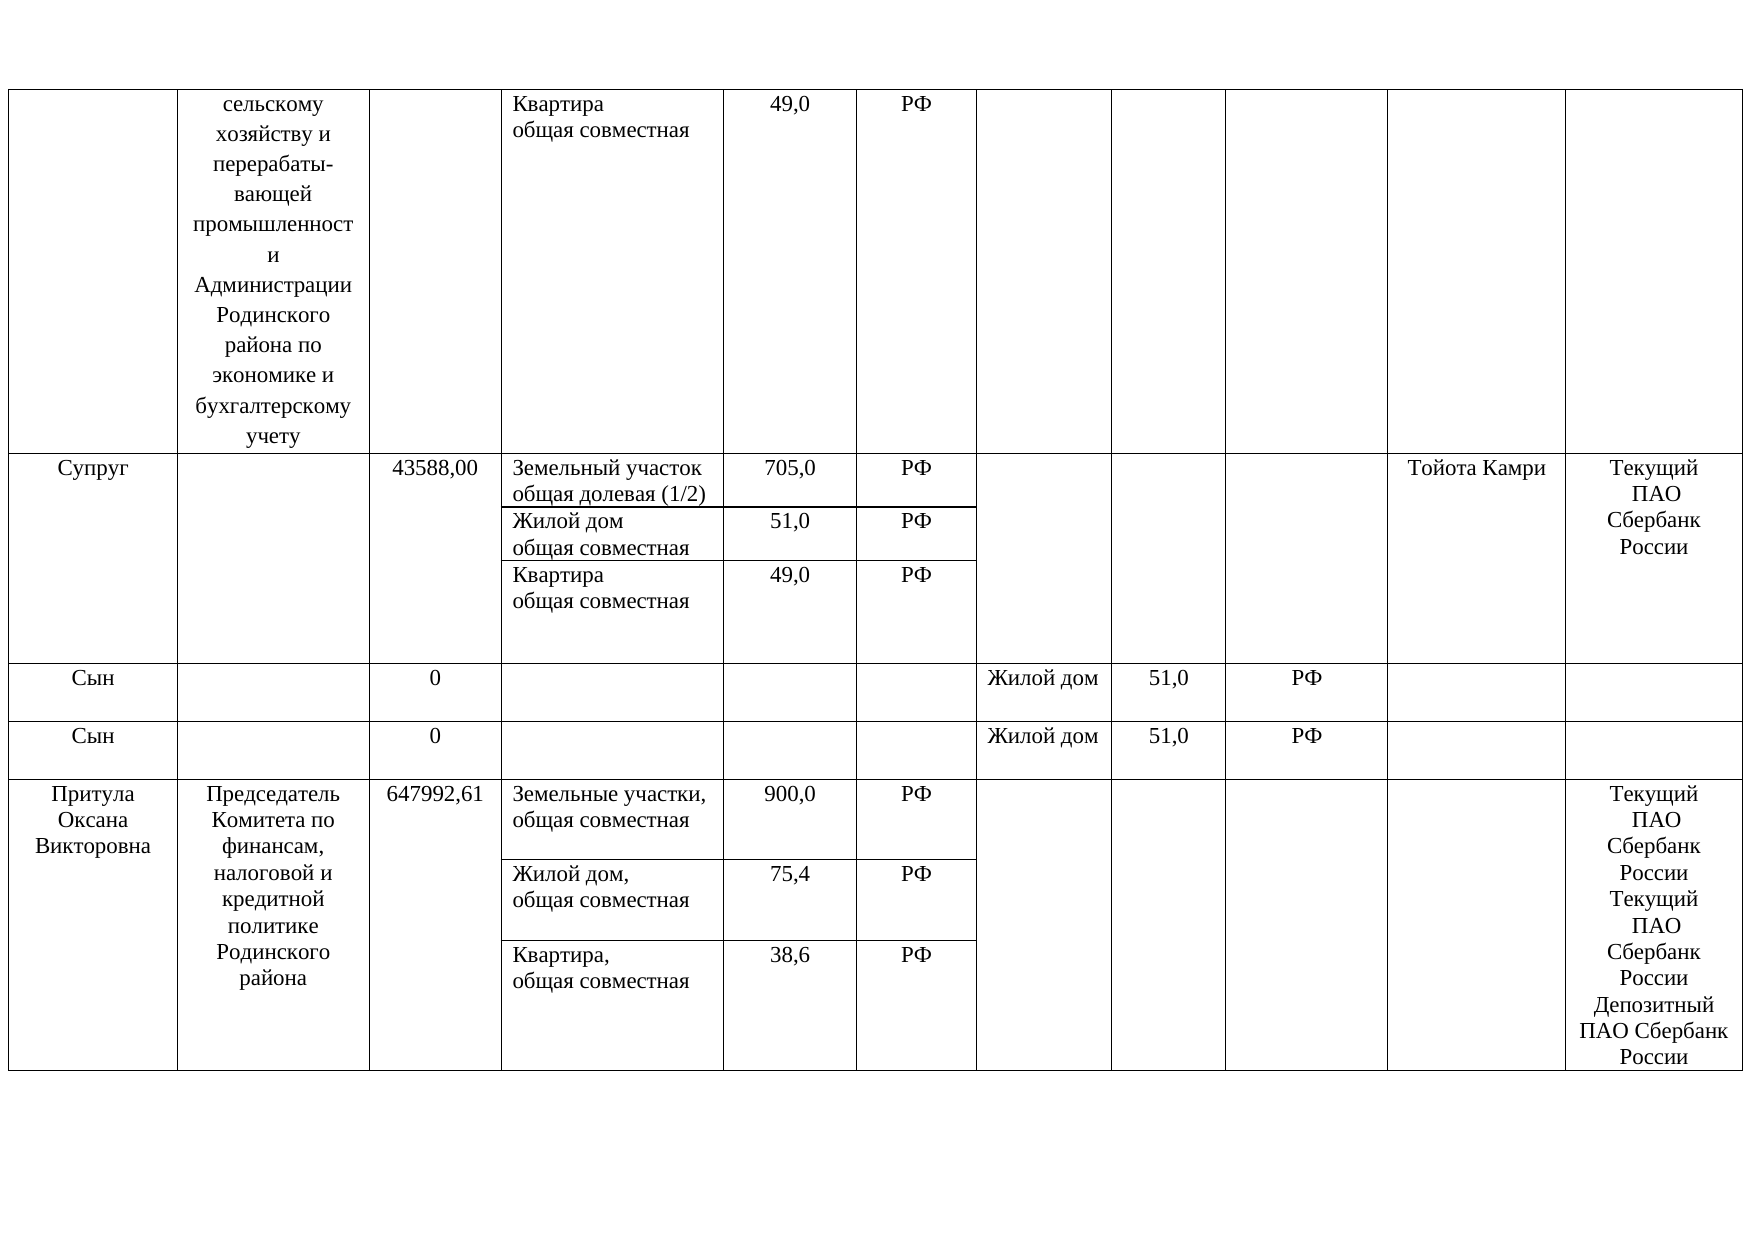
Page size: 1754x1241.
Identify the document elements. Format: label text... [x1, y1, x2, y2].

table_cell 705,0 [724, 454, 856, 506]
table_cell [1112, 454, 1225, 663]
table_cell [857, 664, 976, 721]
table_cell [857, 722, 976, 779]
table_cell [1388, 780, 1565, 1070]
table_cell 0 [370, 664, 501, 721]
table_cell 0 [370, 722, 501, 779]
table_cell Квартира, общая совместная [502, 941, 723, 1070]
table_cell Текущий ПАО Сбербанк России [1566, 454, 1742, 663]
table_cell 38,6 [724, 941, 856, 1070]
table_cell 49,0 [724, 90, 856, 453]
table_cell РФ [857, 780, 976, 859]
table_cell [724, 664, 856, 721]
table_cell Сын [9, 722, 177, 779]
table_cell [1566, 722, 1742, 779]
table_cell Жилой дом [977, 664, 1111, 721]
table_cell Сын [9, 664, 177, 721]
table_cell 900,0 [724, 780, 856, 859]
table_cell [977, 780, 1111, 1070]
table_cell Жилой дом общая совместная [502, 508, 723, 560]
table_cell 49,0 [724, 561, 856, 663]
table_cell Квартира общая совместная [502, 561, 723, 663]
table_cell [178, 722, 369, 779]
table_cell Жилой дом, общая совместная [502, 860, 723, 940]
table_cell Квартира общая совместная [502, 90, 723, 453]
table_cell Земельные участки, общая совместная [502, 780, 723, 859]
table_cell [1388, 664, 1565, 721]
table_cell 43588,00 [370, 454, 501, 663]
table_cell Жилой дом [977, 722, 1111, 779]
table_cell Текущий ПАО Сбербанк России Текущий ПАО Сбербанк России Депозитный ПАО Сбербанк России [1566, 780, 1742, 1070]
table_cell РФ [857, 454, 976, 506]
table_cell Земельный участок общая долевая (1/2) [502, 454, 723, 506]
table_cell [1226, 454, 1387, 663]
table_cell [977, 454, 1111, 663]
table_cell РФ [857, 860, 976, 940]
table_cell [502, 722, 723, 779]
table_cell Председатель Комитета по финансам, налоговой и кредитной политике Родинского района [178, 780, 369, 1070]
table_cell 51,0 [724, 508, 856, 560]
table_cell [1566, 664, 1742, 721]
table_cell [1388, 722, 1565, 779]
table_cell Тойота Камри [1388, 454, 1565, 663]
table_cell [178, 454, 369, 663]
table_cell РФ [857, 508, 976, 560]
table_cell [178, 664, 369, 721]
table_cell РФ [857, 941, 976, 1070]
table_cell РФ [1226, 722, 1387, 779]
table_cell 75,4 [724, 860, 856, 940]
table_cell Супруг [9, 454, 177, 663]
table_cell РФ [1226, 664, 1387, 721]
table_cell Притула Оксана Викторовна [9, 780, 177, 1070]
table_cell РФ [857, 90, 976, 453]
table_cell 51,0 [1112, 664, 1225, 721]
table_cell 51,0 [1112, 722, 1225, 779]
table_cell РФ [857, 561, 976, 663]
table_cell 647992,61 [370, 780, 501, 1070]
table_cell [1112, 780, 1225, 1070]
table_cell [502, 664, 723, 721]
table_cell [1226, 780, 1387, 1070]
table_cell [724, 722, 856, 779]
